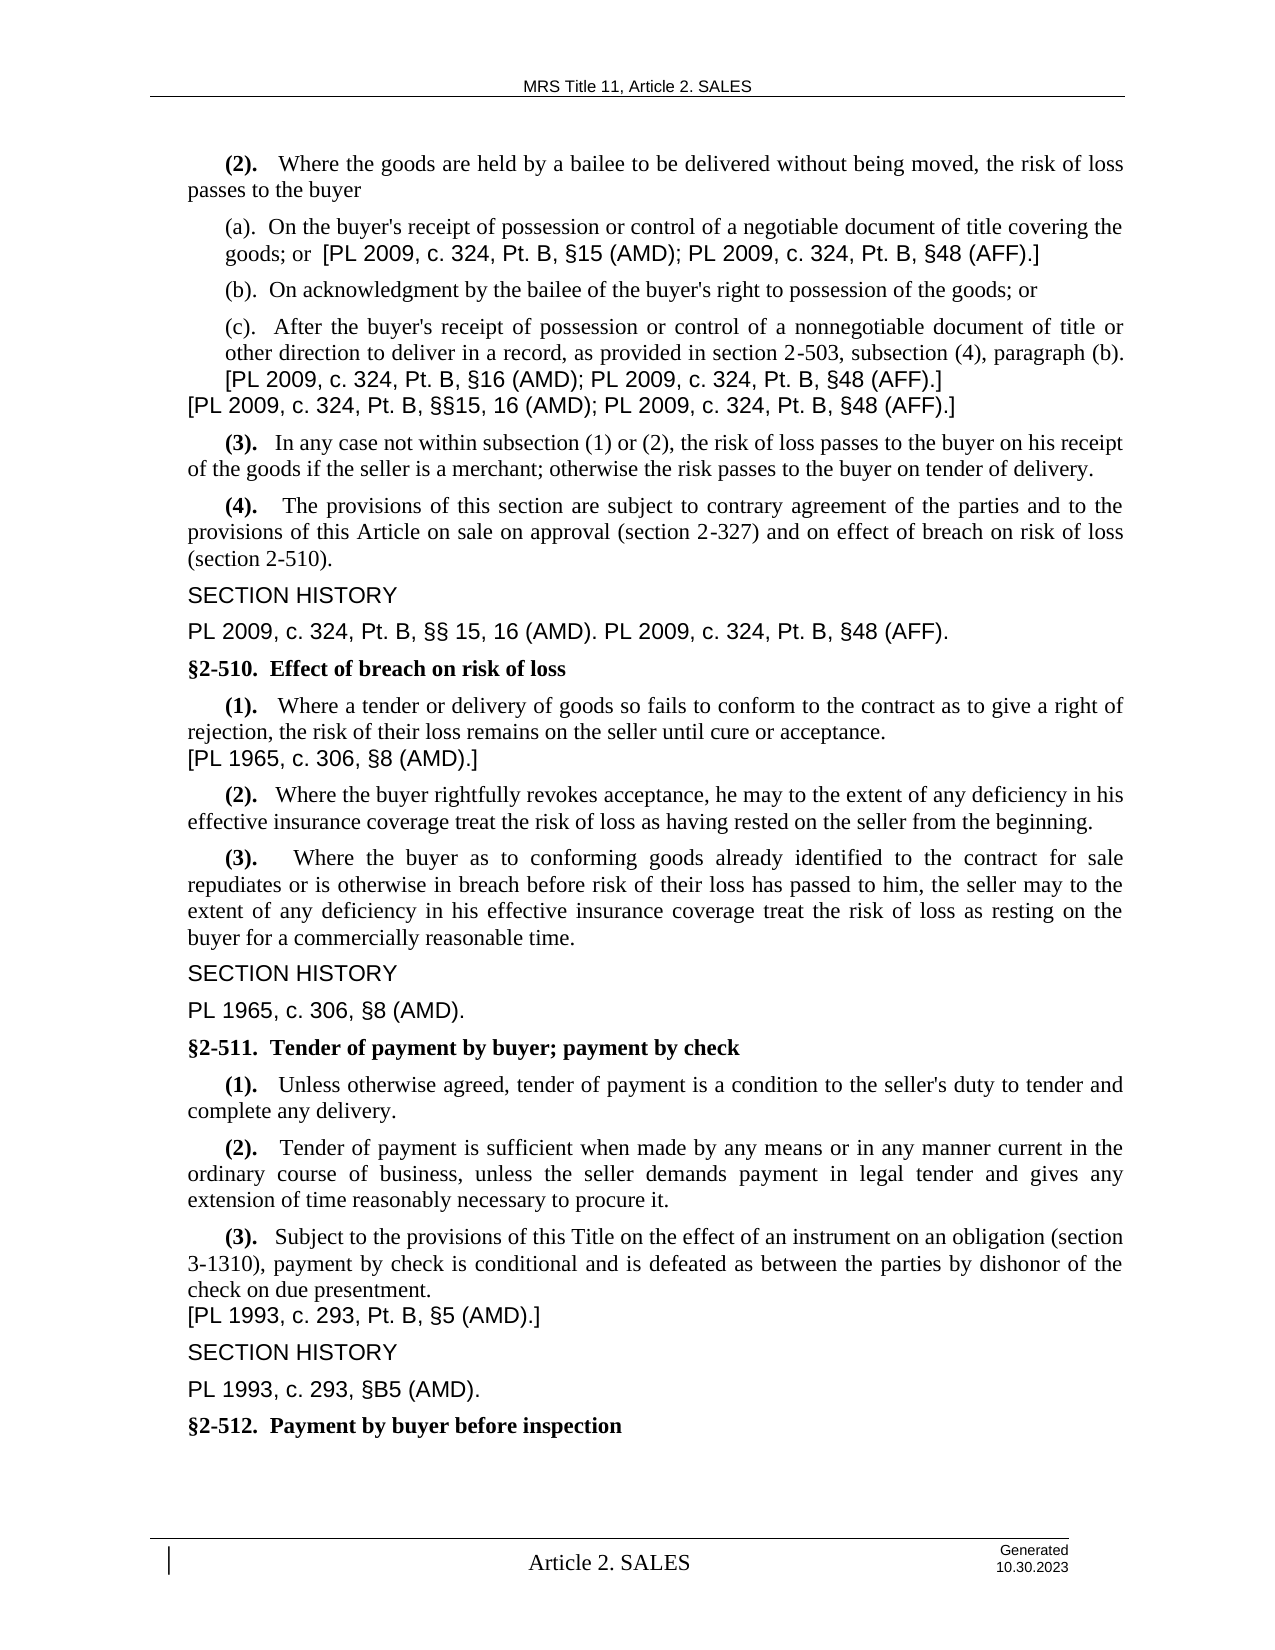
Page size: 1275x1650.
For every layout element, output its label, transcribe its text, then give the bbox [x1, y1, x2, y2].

text (2). Where the buyer rightfully revokes acceptance, he may to the extent of any deficiency in his effective insurance coverage treat the risk of loss as having rested on the seller from the beginning. [187, 781, 1125, 834]
text (2). Where the goods are held by a bailee to be delivered without being moved, the risk of loss passes to the buyer [187, 150, 1125, 203]
text SECTION HISTORY [187, 1339, 1125, 1365]
text (4). The provisions of this section are subject to contrary agreement of the parties and to the provisions of this Article on sale on approval (section 2‑327) and on effect of breach on risk of loss (section 2‑510). [187, 492, 1125, 571]
text (1). Where a tender or delivery of goods so fails to conform to the contract as to give a right of rejection, the risk of their loss remains on the seller until cure or acceptance. [187, 692, 1125, 744]
text (a). On the buyer's receipt of possession or control of a negotiable document of title covering the goods; or [PL 2009, c. 324, Pt. B, §15 (AMD); PL 2009, c. 324, Pt. B, §48 (AFF).] [225, 213, 1125, 266]
text (b). On acknowledgment by the bailee of the buyer's right to possession of the goods; or [225, 276, 1125, 303]
text (c). After the buyer's receipt of possession or control of a nonnegotiable document of title or other direction to deliver in a record, as provided in section 2‑503, subsection (4), paragraph (b). [PL 2009, c. 324, Pt. B, §16 (AMD); PL 2009, c. 324, Pt. B, §48 (AFF).] [225, 313, 1125, 392]
text PL 1965, c. 306, §8 (AMD). [187, 997, 1125, 1023]
text SECTION HISTORY [187, 960, 1125, 987]
text (1). Unless otherwise agreed, tender of payment is a condition to the seller's duty to tender and complete any delivery. [187, 1071, 1125, 1123]
text [PL 1993, c. 293, Pt. B, §5 (AMD).] [187, 1302, 1125, 1329]
text [PL 1965, c. 306, §8 (AMD).] [187, 744, 1125, 771]
text §2-511. Tender of payment by buyer; payment by check [187, 1034, 1125, 1060]
text SECTION HISTORY [187, 582, 1125, 608]
text (3). Subject to the provisions of this Title on the effect of an instrument on an obligation (section 3‑1310), payment by check is conditional and is defeated as between the parties by dishonor of the check on due presentment. [187, 1223, 1125, 1302]
text (3). Where the buyer as to conforming goods already identified to the contract for sale repudiates or is otherwise in breach before risk of their loss has passed to him, the seller may to the extent of any deficiency in his effective insurance coverage treat the risk of loss as resting on the buyer for a commercially reasonable time. [187, 844, 1125, 950]
text PL 2009, c. 324, Pt. B, §§ 15, 16 (AMD). PL 2009, c. 324, Pt. B, §48 (AFF). [187, 618, 1125, 645]
text PL 1993, c. 293, §B5 (AMD). [187, 1376, 1125, 1402]
text §2-512. Payment by buyer before inspection [187, 1413, 1125, 1439]
text §2-510. Effect of breach on risk of loss [187, 655, 1125, 681]
text [PL 2009, c. 324, Pt. B, §§15, 16 (AMD); PL 2009, c. 324, Pt. B, §48 (AFF).] [187, 392, 1125, 418]
text (3). In any case not within subsection (1) or (2), the risk of loss passes to the buyer on his receipt of the goods if the seller is a merchant; otherwise the risk passes to the buyer on tender of delivery. [187, 429, 1125, 482]
text (2). Tender of payment is sufficient when made by any means or in any manner current in the ordinary course of business, unless the seller demands payment in legal tender and gives any extension of time reasonably necessary to procure it. [187, 1134, 1125, 1213]
